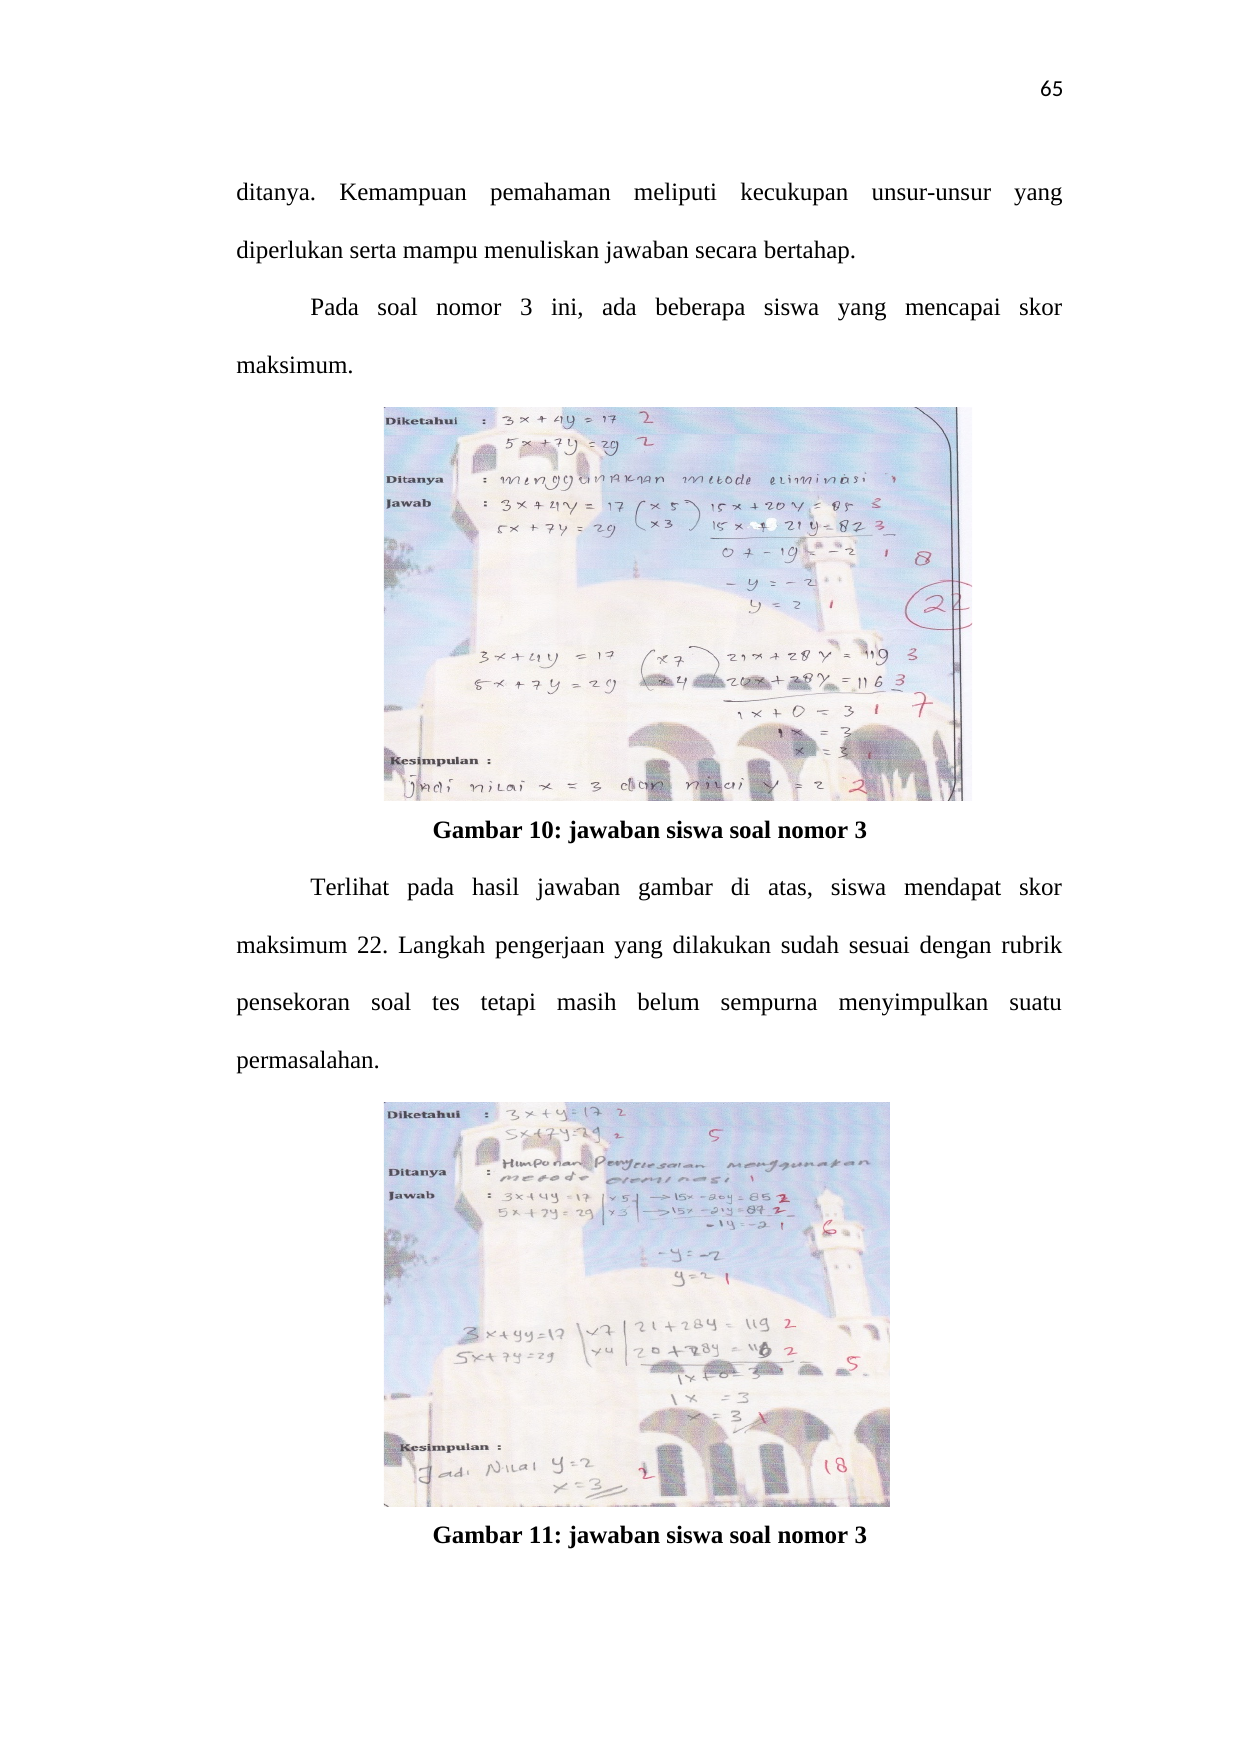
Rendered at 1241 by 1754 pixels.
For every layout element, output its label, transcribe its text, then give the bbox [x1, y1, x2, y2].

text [236, 177, 1063, 263]
text Pada soal nomor 3 ini, ada beberapa siswa yang mencapai skor maksimum. [236, 292, 1063, 378]
text Gambar 10: jawaban siswa soal nomor 3 [236, 815, 1063, 843]
text Gambar 11: jawaban siswa soal nomor 3 [236, 1520, 1063, 1549]
picture [383, 1102, 890, 1507]
picture [383, 407, 973, 801]
list Terlihat pada hasil jawaban gambar di atas, siswa mendapat skor maksimum 22. Langkah pengerjaan yang dilakukan sudah sesuai dengan rubrik pensekoran soal tes tetapi masih belum sempurna menyimpulkan suatu permasalahan. [236, 872, 1063, 1073]
